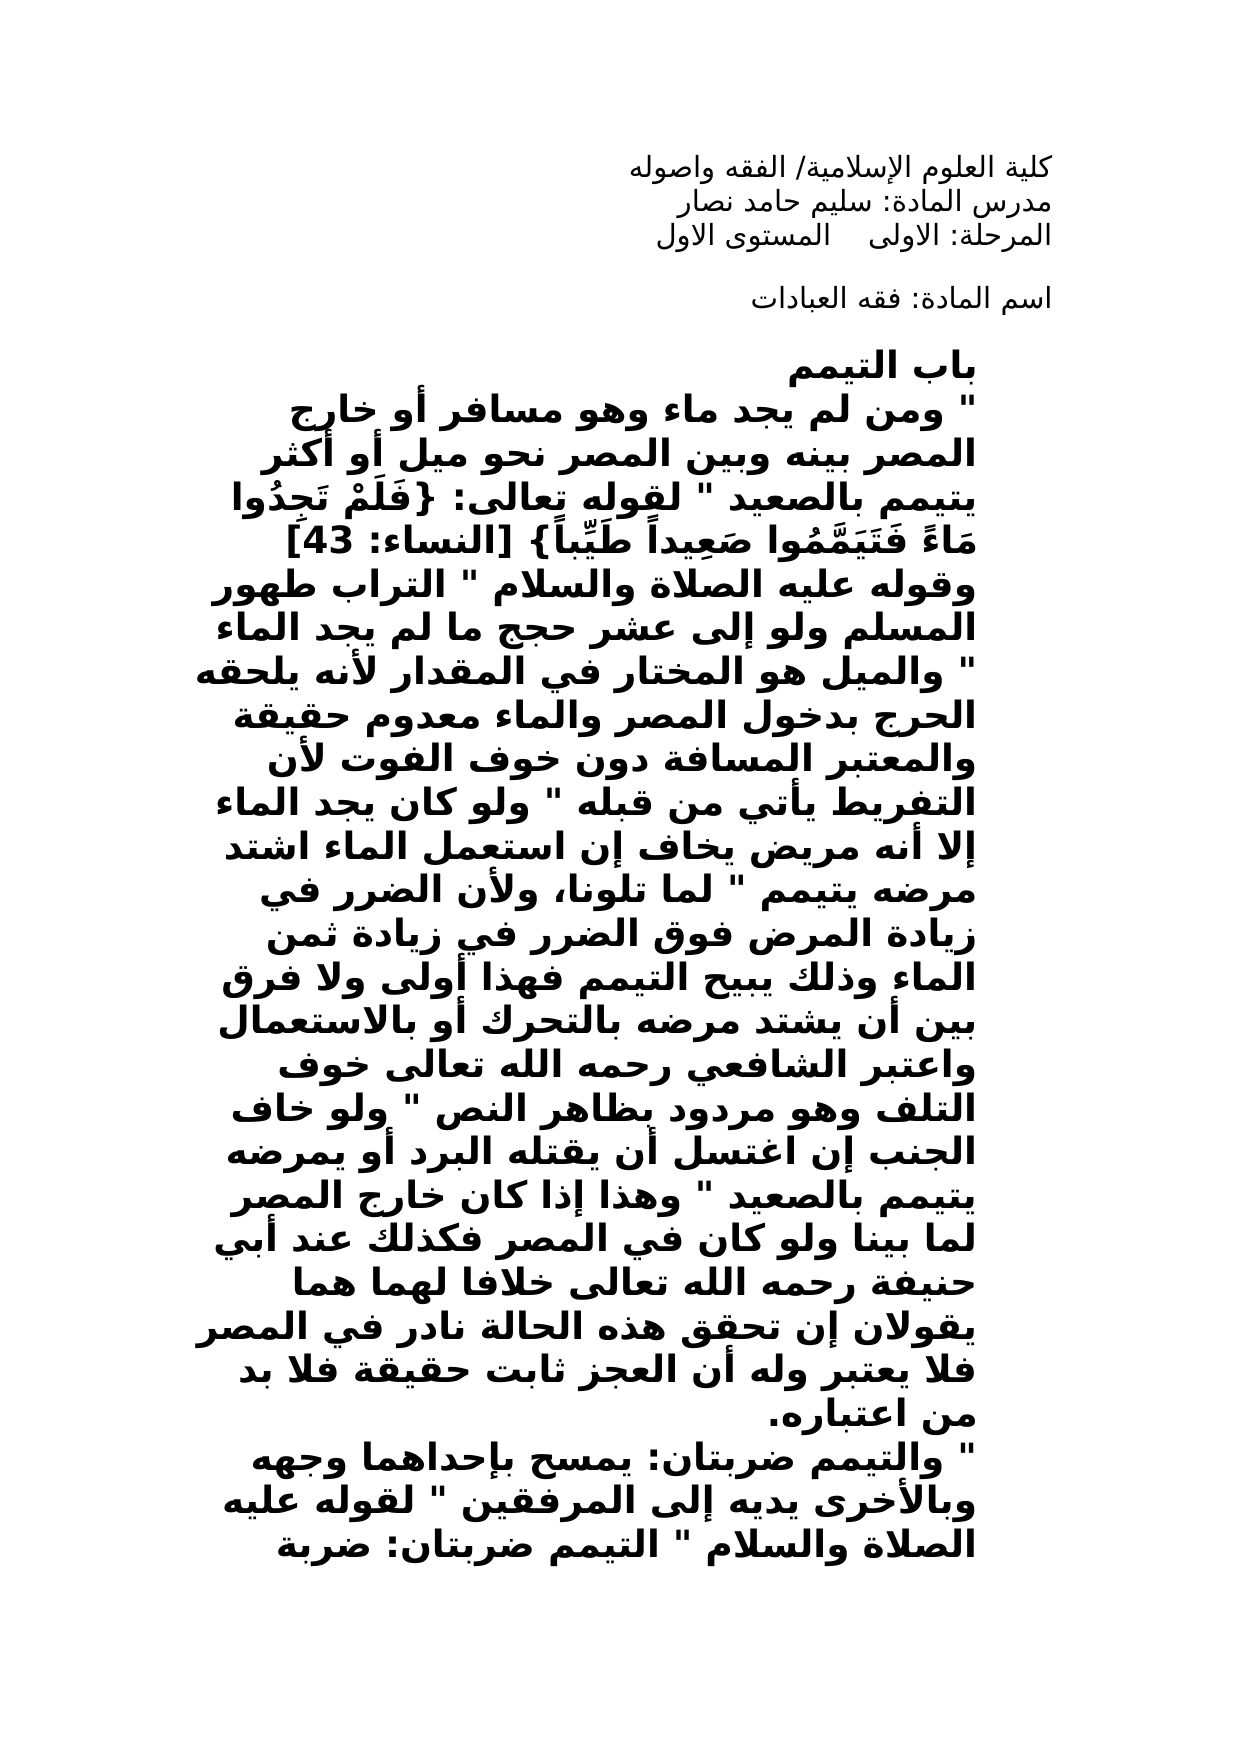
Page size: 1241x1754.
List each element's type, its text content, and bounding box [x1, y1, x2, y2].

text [187, 344, 978, 1566]
text كلية العلوم الإسلامية/ الفقه واصوله [187, 150, 1053, 184]
text المرحلة: الاولى المستوى الاول [187, 218, 1053, 252]
text اسم المادة: فقه العبادات [187, 281, 1053, 315]
text مدرس المادة: سليم حامد نصار [187, 184, 1053, 218]
